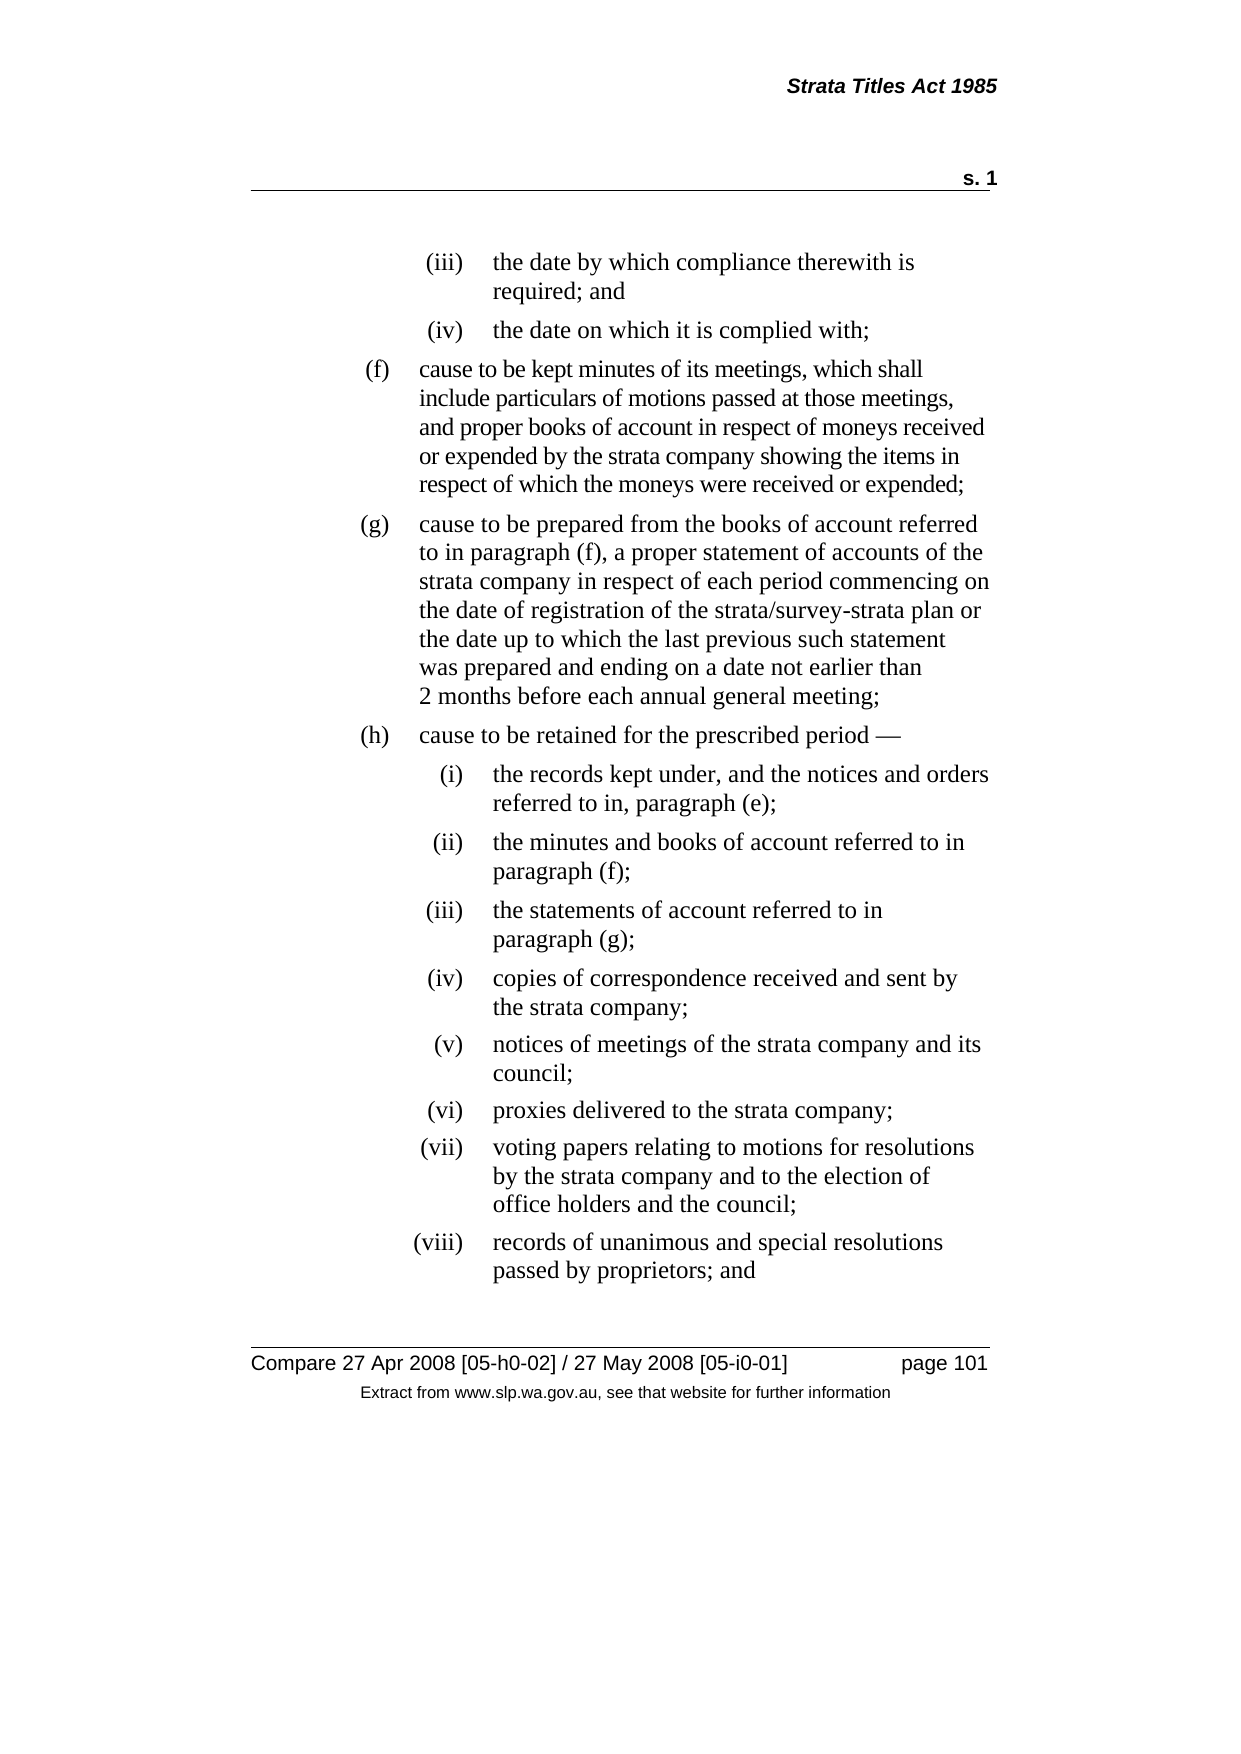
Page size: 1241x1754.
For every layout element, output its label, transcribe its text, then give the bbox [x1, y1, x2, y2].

text (g) cause to be prepared from the books of account referred to in paragraph (f), a proper statement of accounts of the strata company in respect of each period commencing on the date of registration of the strata/survey-strata plan or the date up to which the last previous such statement was prepared and ending on a date not earlier than 2 months before each annual general meeting; [251, 509, 990, 710]
text (f) cause to be kept minutes of its meetings, which shall include particulars of motions passed at those meetings, and proper books of account in respect of moneys received or expended by the strata company showing the items in respect of which the moneys were received or expended; [251, 354, 990, 498]
text (iv) the date on which it is complied with; [251, 315, 990, 344]
text (i) the records kept under, and the notices and orders referred to in, paragraph (e); [251, 759, 990, 817]
text (iii) the date by which compliance therewith is required; and [251, 247, 990, 305]
text (vi) proxies delivered to the strata company; [251, 1095, 990, 1124]
text (iv) copies of correspondence received and sent by the strata company; [251, 963, 990, 1021]
text (ii) the minutes and books of account referred to in paragraph (f); [251, 827, 990, 885]
text (vii) voting papers relating to motions for resolutions by the strata company and to the election of office holders and the council; [251, 1132, 990, 1218]
text (v) notices of meetings of the strata company and its council; [251, 1029, 990, 1087]
text (h) cause to be retained for the prescribed period — [251, 720, 990, 749]
text (iii) the statements of account referred to in paragraph (g); [251, 895, 990, 953]
text (viii) records of unanimous and special resolutions passed by proprietors; and [251, 1227, 990, 1284]
